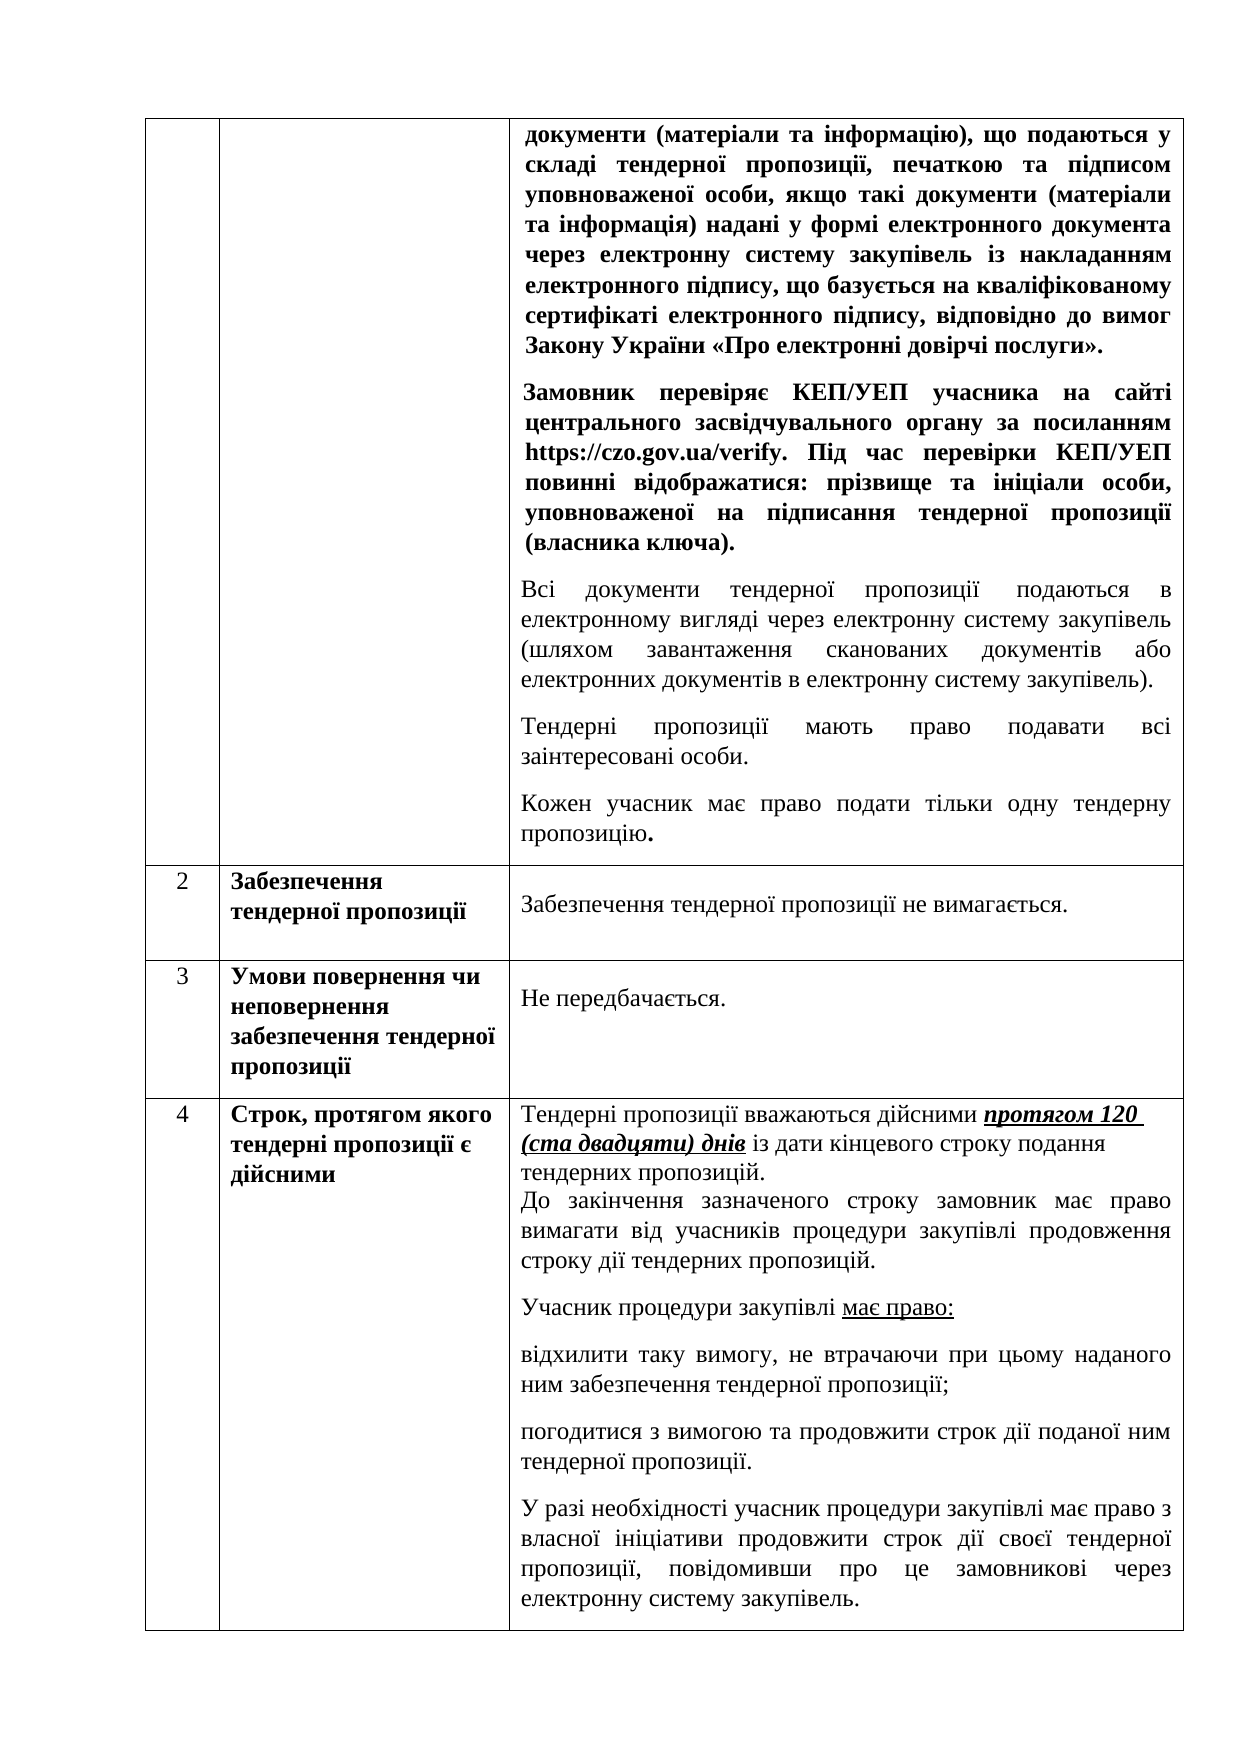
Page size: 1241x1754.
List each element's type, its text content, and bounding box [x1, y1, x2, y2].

table_cell 4 [146, 1099, 219, 1630]
table_cell Забезпечення тендерної пропозиції [220, 866, 509, 960]
table_cell 2 [146, 866, 219, 960]
table_cell Не передбачається. [510, 961, 1183, 1098]
table_cell Тендерні пропозиції вважаються дійсними протягом 120 (ста двадцяти) днів із дати кінцевого строку подання тендерних пропозицій. До закінчення зазначеного строку замовник має право вимагати від учасників процедури закупівлі продовження строку дії тендерних пропозицій. Учасник процедури закупівлі має право: відхилити таку вимогу, не втрачаючи при цьому наданого ним забезпечення тендерної пропозиції; погодитися з вимогою та продовжити строк дії поданої ним тендерної пропозиції. У разі необхідності учасник процедури закупівлі має право з власної ініціативи продовжити строк дії своєї тендерної пропозиції, повідомивши про це замовникові через електронну систему закупівель. [510, 1099, 1183, 1630]
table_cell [220, 119, 509, 865]
table_cell Строк, протягом якого тендерні пропозиції є дійсними [220, 1099, 509, 1630]
table_cell 1 [146, 119, 219, 865]
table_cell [510, 119, 1183, 865]
table_cell 3 [146, 961, 219, 1098]
table_cell Умови повернення чи неповернення забезпечення тендерної пропозиції [220, 961, 509, 1098]
table_cell Забезпечення тендерної пропозиції не вимагається. [510, 866, 1183, 960]
